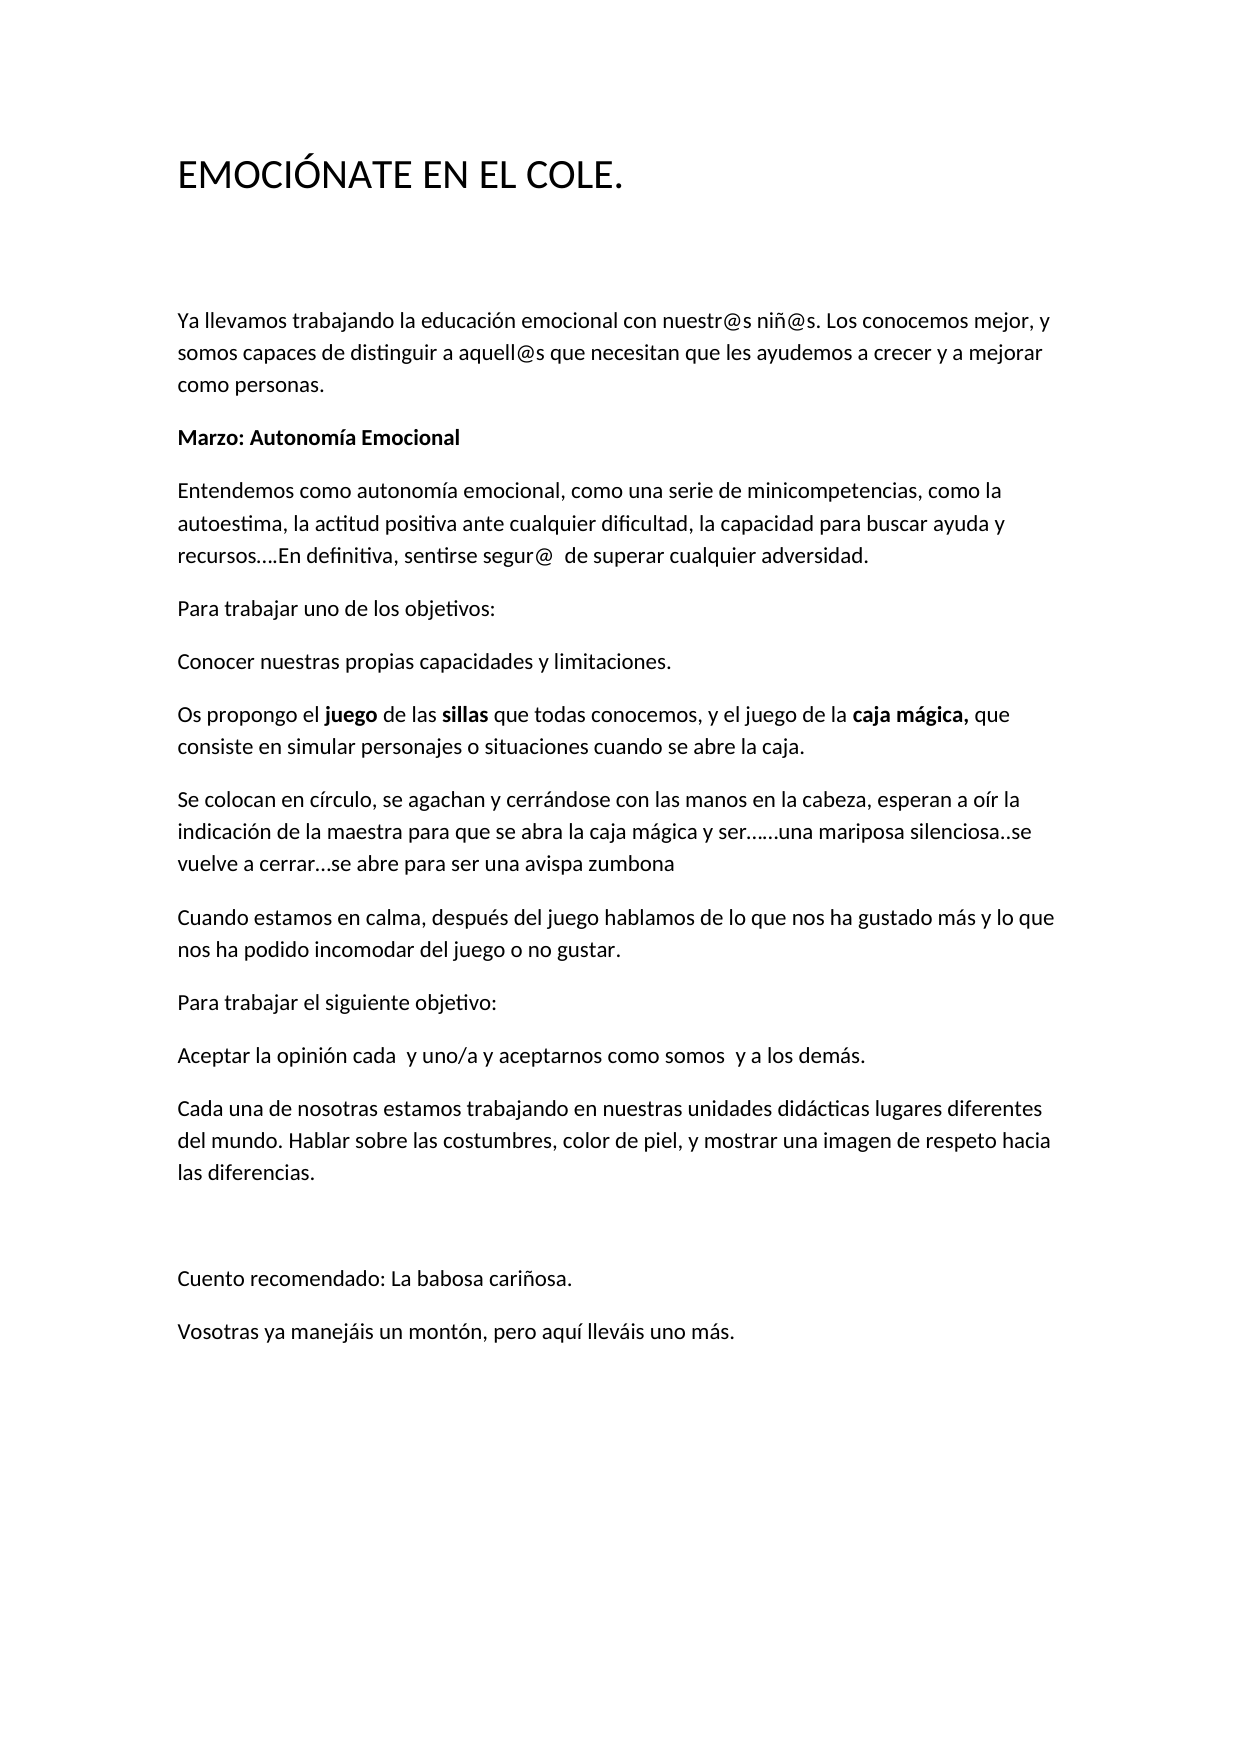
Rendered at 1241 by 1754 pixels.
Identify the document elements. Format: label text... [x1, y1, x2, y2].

text Os propongo el juego de las sillas que todas conocemos, y el juego de la caja mágica, que consiste en simular personajes o situaciones cuando se abre la caja. [177, 700, 1063, 760]
text Ya llevamos trabajando la educación emocional con nuestr@s niñ@s. Los conocemos mejor, y somos capaces de distinguir a aquell@s que necesitan que les ayudemos a crecer y a mejorar como personas. [177, 306, 1063, 398]
text Se colocan en círculo, se agachan y cerrándose con las manos en la cabeza, esperan a oír la indicación de la maestra para que se abra la caja mágica y ser……una mariposa silenciosa..se vuelve a cerrar…se abre para ser una avispa zumbona [177, 785, 1063, 878]
text Conocer nuestras propias capacidades y limitaciones. [177, 647, 1063, 675]
text Marzo: Autonomía Emocional [177, 423, 1063, 452]
text Para trabajar el siguiente objetivo: [177, 988, 1063, 1016]
text Cada una de nosotras estamos trabajando en nuestras unidades didácticas lugares diferentes del mundo. Hablar sobre las costumbres, color de piel, y mostrar una imagen de respeto hacia las diferencias. [177, 1094, 1063, 1186]
text Para trabajar uno de los objetivos: [177, 594, 1063, 622]
text Cuento recomendado: La babosa cariñosa. [177, 1264, 1063, 1292]
text Aceptar la opinión cada y uno/a y aceptarnos como somos y a los demás. [177, 1041, 1063, 1069]
text Cuando estamos en calma, después del juego hablamos de lo que nos ha gustado más y lo que nos ha podido incomodar del juego o no gustar. [177, 903, 1063, 963]
text Vosotras ya manejáis un montón, pero aquí lleváis uno más. [177, 1317, 1063, 1345]
text Entendemos como autonomía emocional, como una serie de minicompetencias, como la autoestima, la actitud positiva ante cualquier dificultad, la capacidad para buscar ayuda y recursos….En definitiva, sentirse segur@ de superar cualquier adversidad. [177, 477, 1063, 569]
text EMOCIÓNATE EN EL COLE. [177, 148, 1063, 198]
